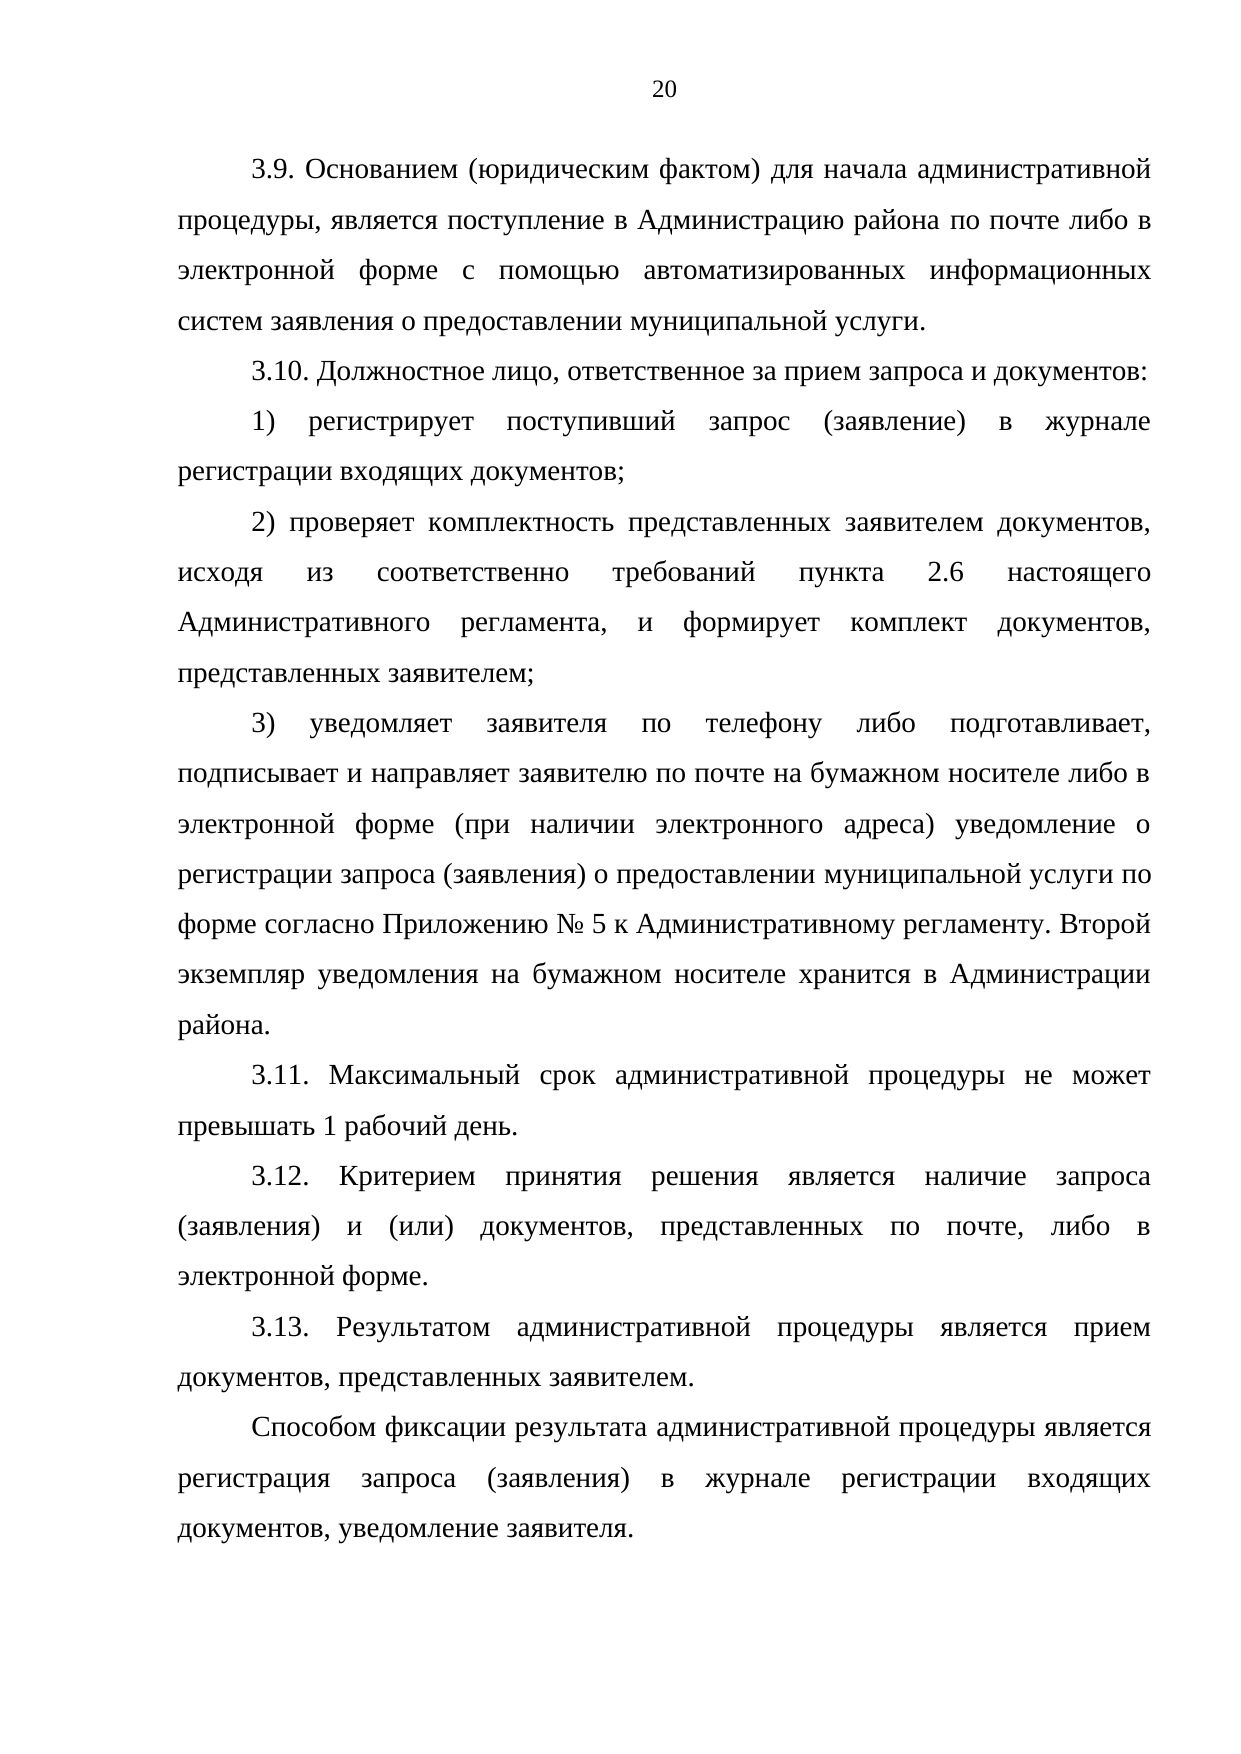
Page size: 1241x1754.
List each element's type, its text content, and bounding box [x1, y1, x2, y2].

text 3) уведомляет заявителя по телефону либо подготавливает, подписывает и направляет заявителю по почте на бумажном носителе либо в электронной форме (при наличии электронного адреса) уведомление о регистрации запроса (заявления) о предоставлении муниципальной услуги по форме согласно Приложению № 5 к Административному регламенту. Второй экземпляр уведомления на бумажном носителе хранится в Администрации района. [177, 705, 1152, 1041]
text 3.9. Основанием (юридическим фактом) для начала административной процедуры, является поступление в Администрацию района по почте либо в электронной форме с помощью автоматизированных информационных систем заявления о предоставлении муниципальной услуги. [177, 152, 1152, 336]
text 3.12. Критерием принятия решения является наличие запроса (заявления) и (или) документов, представленных по почте, либо в электронной форме. [177, 1158, 1152, 1292]
text 2) проверяет комплектность представленных заявителем документов, исходя из соответственно требований пункта 2.6 настоящего Административного регламента, и формирует комплект документов, представленных заявителем; [177, 504, 1152, 688]
text 3.13. Результатом административной процедуры является прием документов, представленных заявителем. [177, 1309, 1152, 1393]
text Способом фиксации результата административной процедуры является регистрация запроса (заявления) в журнале регистрации входящих документов, уведомление заявителя. [177, 1409, 1152, 1544]
text 3.10. Должностное лицо, ответственное за прием запроса и документов: [177, 353, 1152, 386]
text 3.11. Максимальный срок административной процедуры не может превышать 1 рабочий день. [177, 1057, 1152, 1141]
text 1) регистрирует поступивший запрос (заявление) в журнале регистрации входящих документов; [177, 403, 1152, 487]
